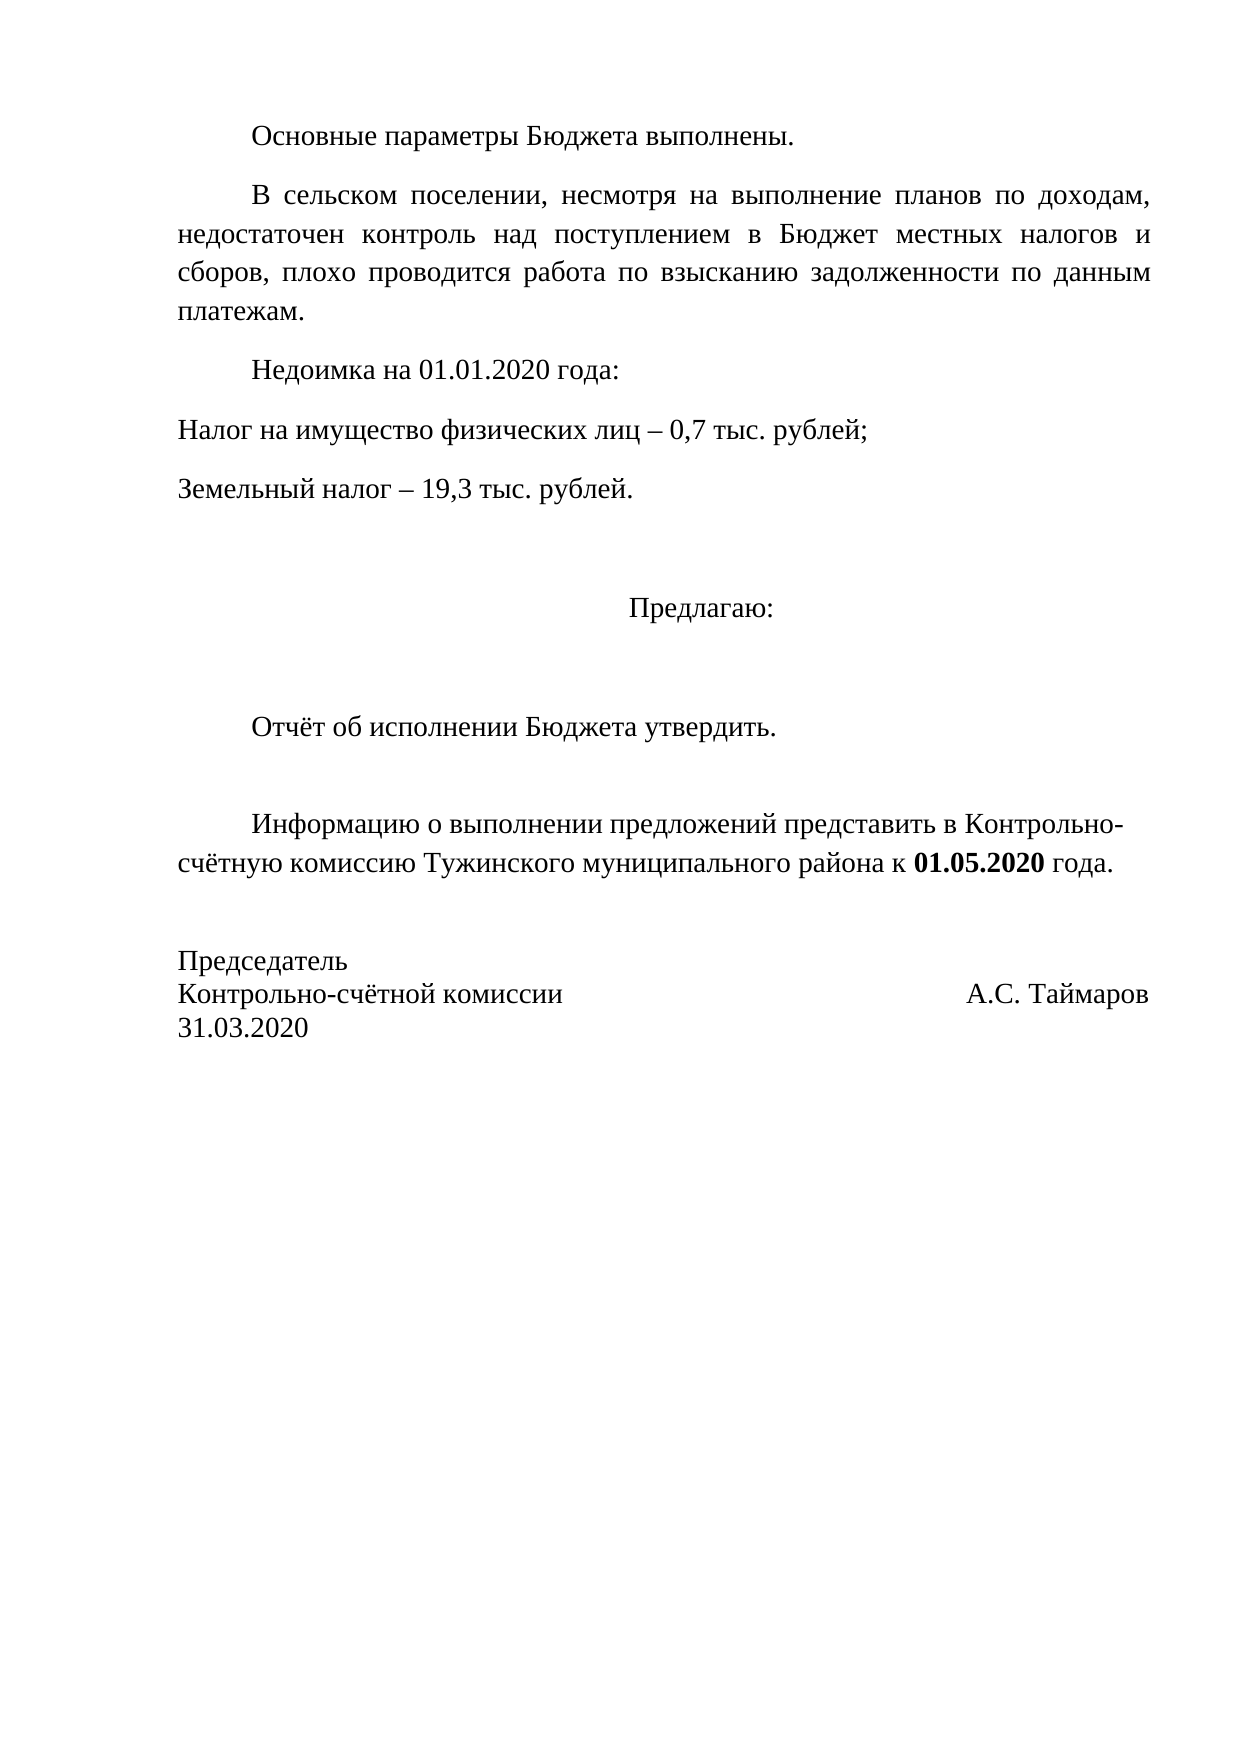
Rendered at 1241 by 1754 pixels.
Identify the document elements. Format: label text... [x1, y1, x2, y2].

text Председатель [177, 943, 1152, 977]
text В сельском поселении, несмотря на выполнение планов по доходам, недостаточен контроль над поступлением в Бюджет местных налогов и сборов, плохо проводится работа по взысканию задолженности по данным платежам. [177, 177, 1152, 327]
text Отчёт об исполнении Бюджета утвердить. [177, 709, 1152, 742]
text Основные параметры Бюджета выполнены. [177, 118, 1152, 152]
text Земельный налог – 19,3 тыс. рублей. [177, 471, 1152, 505]
text Налог на имущество физических лиц – 0,7 тыс. рублей; [177, 412, 1152, 445]
text Недоимка на 01.01.2020 года: [177, 352, 1152, 386]
text Предлагаю: [177, 590, 1152, 623]
text 31.03.2020 [177, 1010, 1152, 1044]
text Контрольно-счётной комиссии А.С. Таймаров [177, 977, 1152, 1010]
list Информацию о выполнении предложений представить в Контрольно-счётную комиссию Тужинского муниципального района к 01.05.2020 года. [177, 807, 1152, 879]
